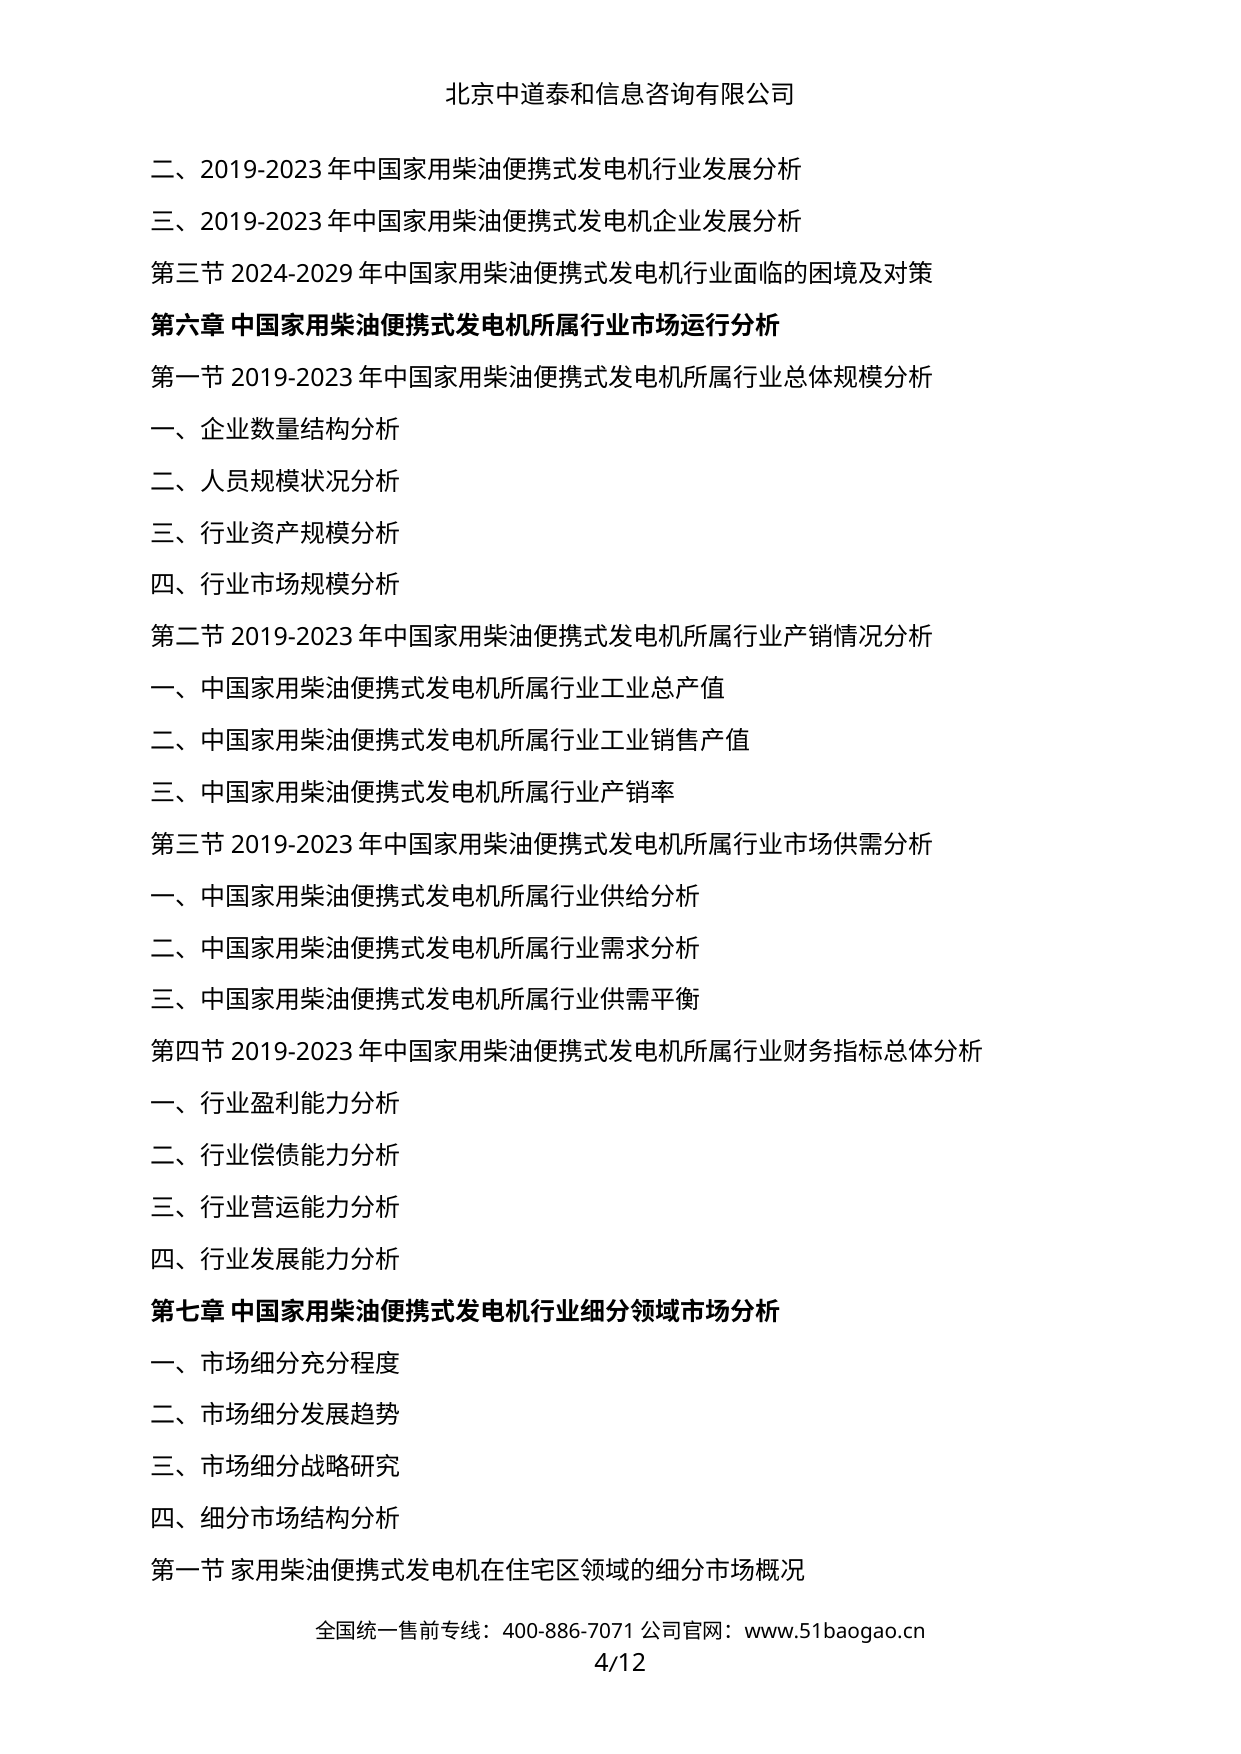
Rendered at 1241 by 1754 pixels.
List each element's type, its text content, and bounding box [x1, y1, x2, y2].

text 一、中国家用柴油便携式发电机所属行业供给分析 [150, 876, 1090, 912]
text 二、中国家用柴油便携式发电机所属行业需求分析 [150, 928, 1090, 964]
text 第三节 2024-2029年中国家用柴油便携式发电机行业面临的困境及对策 [150, 254, 1090, 290]
text 三、中国家用柴油便携式发电机所属行业供需平衡 [150, 980, 1090, 1016]
text 三、2019-2023年中国家用柴油便携式发电机企业发展分析 [150, 202, 1090, 238]
text 一、中国家用柴油便携式发电机所属行业工业总产值 [150, 669, 1090, 705]
text 第一节 家用柴油便携式发电机在住宅区领域的细分市场概况 [150, 1551, 1090, 1587]
text 二、市场细分发展趋势 [150, 1395, 1090, 1431]
text 四、细分市场结构分析 [150, 1499, 1090, 1535]
text 三、中国家用柴油便携式发电机所属行业产销率 [150, 772, 1090, 809]
text 二、2019-2023年中国家用柴油便携式发电机行业发展分析 [150, 150, 1090, 186]
text 第四节 2019-2023年中国家用柴油便携式发电机所属行业财务指标总体分析 [150, 1032, 1090, 1068]
text 二、行业偿债能力分析 [150, 1136, 1090, 1172]
text 一、企业数量结构分析 [150, 409, 1090, 446]
text 第一节 2019-2023年中国家用柴油便携式发电机所属行业总体规模分析 [150, 357, 1090, 394]
text 三、行业营运能力分析 [150, 1187, 1090, 1224]
text 三、市场细分战略研究 [150, 1447, 1090, 1483]
text 四、行业市场规模分析 [150, 565, 1090, 601]
text 第七章 中国家用柴油便携式发电机行业细分领域市场分析 [150, 1291, 1090, 1327]
text 一、行业盈利能力分析 [150, 1084, 1090, 1120]
text 四、行业发展能力分析 [150, 1239, 1090, 1276]
text 第六章 中国家用柴油便携式发电机所属行业市场运行分析 [150, 306, 1090, 342]
text 二、中国家用柴油便携式发电机所属行业工业销售产值 [150, 721, 1090, 757]
text 第二节 2019-2023年中国家用柴油便携式发电机所属行业产销情况分析 [150, 617, 1090, 653]
text 第三节 2019-2023年中国家用柴油便携式发电机所属行业市场供需分析 [150, 824, 1090, 861]
text 一、市场细分充分程度 [150, 1343, 1090, 1379]
text 二、人员规模状况分析 [150, 461, 1090, 497]
text 三、行业资产规模分析 [150, 513, 1090, 549]
